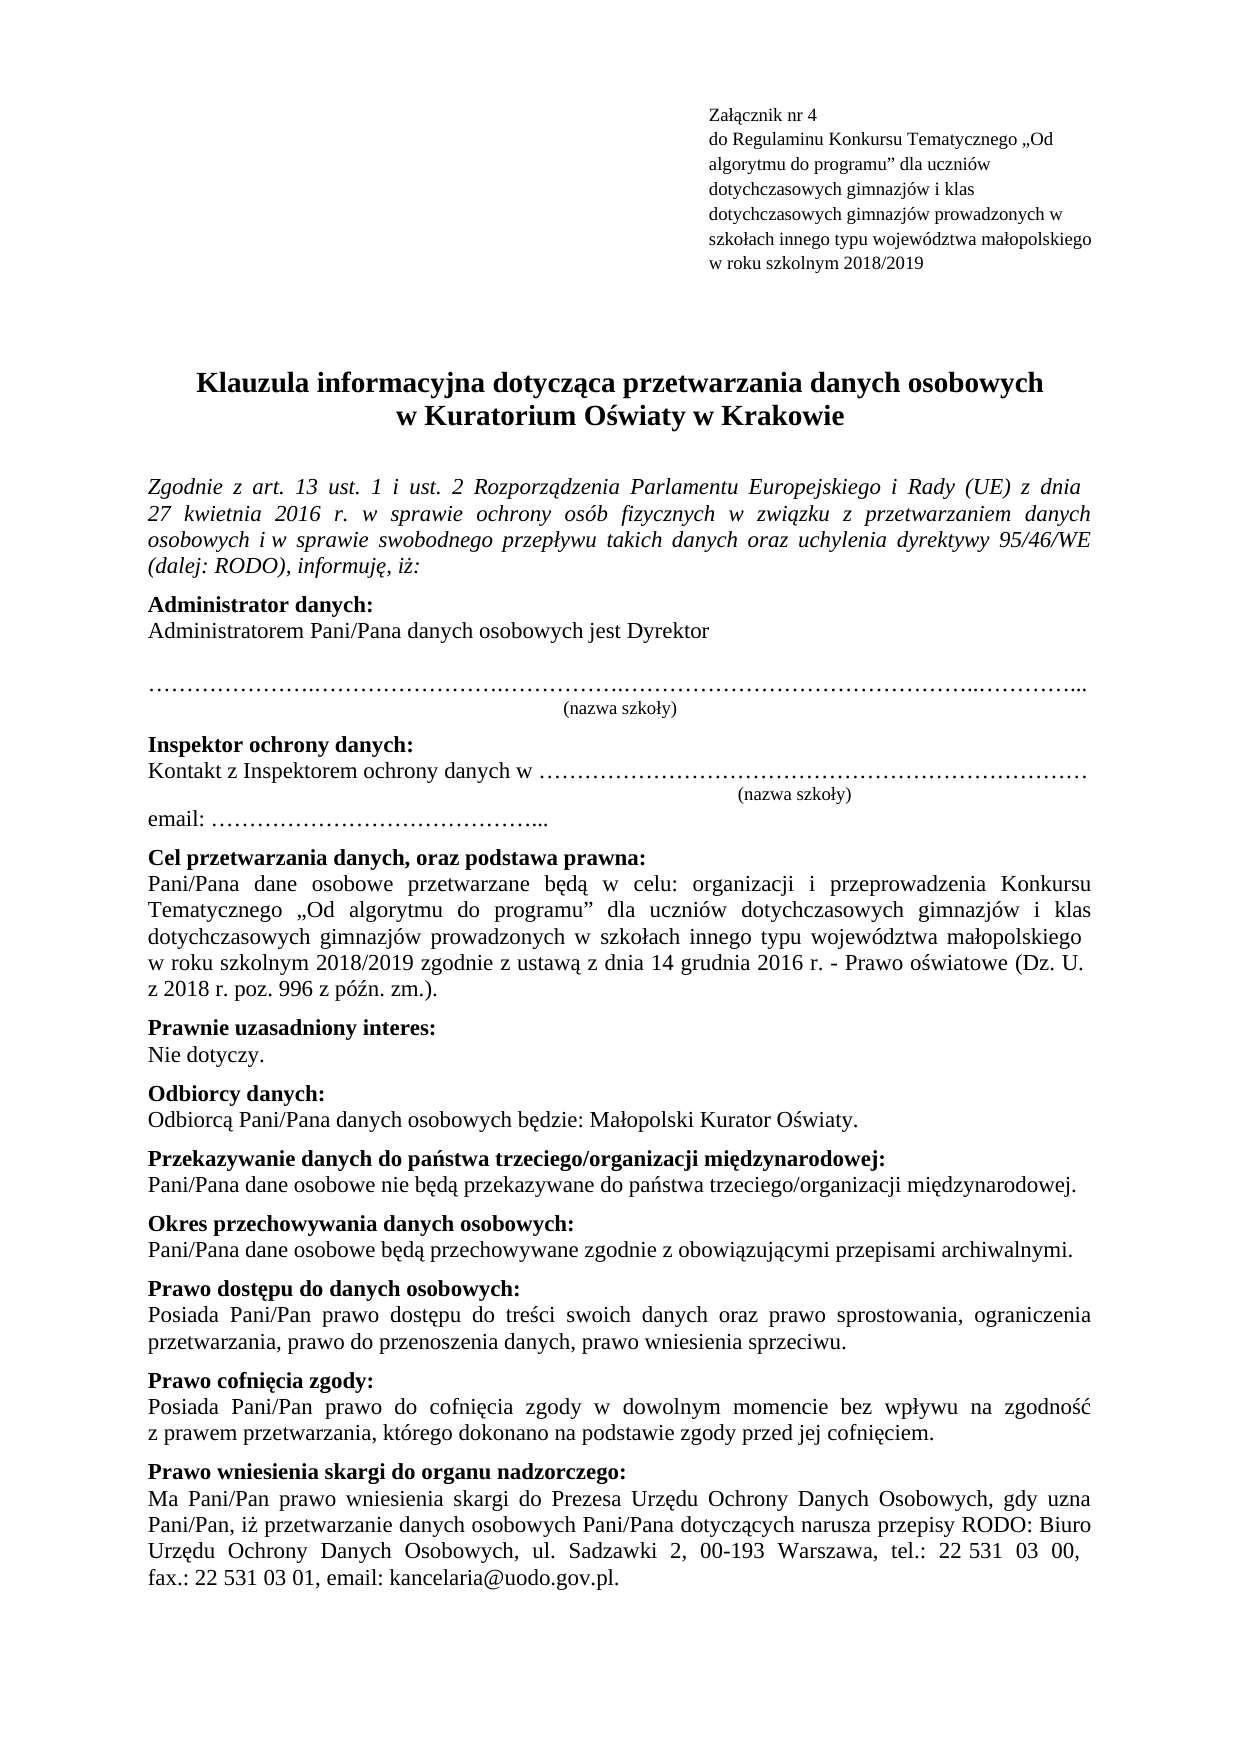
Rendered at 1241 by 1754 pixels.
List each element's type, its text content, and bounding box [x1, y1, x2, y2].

text Pani/Pana dane osobowe przetwarzane będą w celu: organizacji i przeprowadzenia Konkursu Tematycznego „Od algorytmu do programu” dla uczniów dotychczasowych gimnazjów i klas dotychczasowych gimnazjów prowadzonych w szkołach innego typu województwa małopolskiego w roku szkolnym 2018/2019 zgodnie z ustawą z dnia 14 grudnia 2016 r. - Prawo oświatowe (Dz. U. z 2018 r. poz. 996 z późn. zm.). [148, 870, 1093, 1002]
text Klauzula informacyjna dotycząca przetwarzania danych osobowych [148, 365, 1093, 398]
text Prawo cofnięcia zgody: [148, 1367, 1093, 1393]
text Inspektor ochrony danych: [148, 731, 1093, 757]
text Administratorem Pani/Pana danych osobowych jest Dyrektor [148, 617, 1093, 644]
text Załącznik nr 4 do Regulaminu Konkursu Tematycznego „Od algorytmu do programu” dla uczniów dotychczasowych gimnazjów i klas dotychczasowych gimnazjów prowadzonych w szkołach innego typu województwa małopolskiego w roku szkolnym 2018/2019 [709, 103, 1093, 274]
text Okres przechowywania danych osobowych: [148, 1210, 1093, 1236]
text Posiada Pani/Pan prawo dostępu do treści swoich danych oraz prawo sprostowania, ograniczenia przetwarzania, prawo do przenoszenia danych, prawo wniesienia sprzeciwu. [148, 1302, 1093, 1354]
text Posiada Pani/Pan prawo do cofnięcia zgody w dowolnym momencie bez wpływu na zgodność z prawem przetwarzania, którego dokonano na podstawie zgody przed jej cofnięciem. [148, 1393, 1093, 1446]
text Pani/Pana dane osobowe będą przechowywane zgodnie z obowiązującymi przepisami archiwalnymi. [148, 1236, 1093, 1263]
text (nazwa szkoły) [148, 697, 1093, 718]
text (nazwa szkoły) [664, 783, 1093, 805]
text w Kuratorium Oświaty w Krakowie [148, 398, 1093, 432]
text Przekazywanie danych do państwa trzeciego/organizacji międzynarodowej: [148, 1145, 1093, 1171]
text Cel przetwarzania danych, oraz podstawa prawna: [148, 844, 1093, 870]
text Prawo wniesienia skargi do organu nadzorczego: [148, 1458, 1093, 1485]
text Administrator danych: [148, 591, 1093, 617]
text Ma Pani/Pan prawo wniesienia skargi do Prezesa Urzędu Ochrony Danych Osobowych, gdy uzna Pani/Pan, iż przetwarzanie danych osobowych Pani/Pana dotyczących narusza przepisy RODO: Biuro Urzędu Ochrony Danych Osobowych, ul. Sadzawki 2, 00-193 Warszawa, tel.: 22 531 03 00, fax.: 22 531 03 01, email: kancelaria@uodo.gov.pl. [148, 1485, 1093, 1590]
text Prawnie uzasadniony interes: [148, 1014, 1093, 1041]
text Nie dotyczy. [148, 1041, 1093, 1067]
text Odbiorcy danych: [148, 1079, 1093, 1106]
text Odbiorcą Pani/Pana danych osobowych będzie: Małopolski Kurator Oświaty. [148, 1106, 1093, 1132]
text Prawo dostępu do danych osobowych: [148, 1275, 1093, 1302]
text ………………….…………………….…………….………………………………………..…………... [148, 670, 1093, 697]
text Pani/Pana dane osobowe nie będą przekazywane do państwa trzeciego/organizacji międzynarodowej. [148, 1171, 1093, 1197]
text Kontakt z Inspektorem ochrony danych w ……………………………………………………………… [148, 757, 1093, 783]
text Zgodnie z art. 13 ust. 1 i ust. 2 Rozporządzenia Parlamentu Europejskiego i Rady (UE) z dnia 27 kwietnia 2016 r. w sprawie ochrony osób fizycznych w związku z przetwarzaniem danych osobowych i w sprawie swobodnego przepływu takich danych oraz uchylenia dyrektywy 95/46/WE (dalej: RODO), informuję, iż: [148, 473, 1093, 579]
text email: ……………………………………... [148, 805, 1093, 831]
